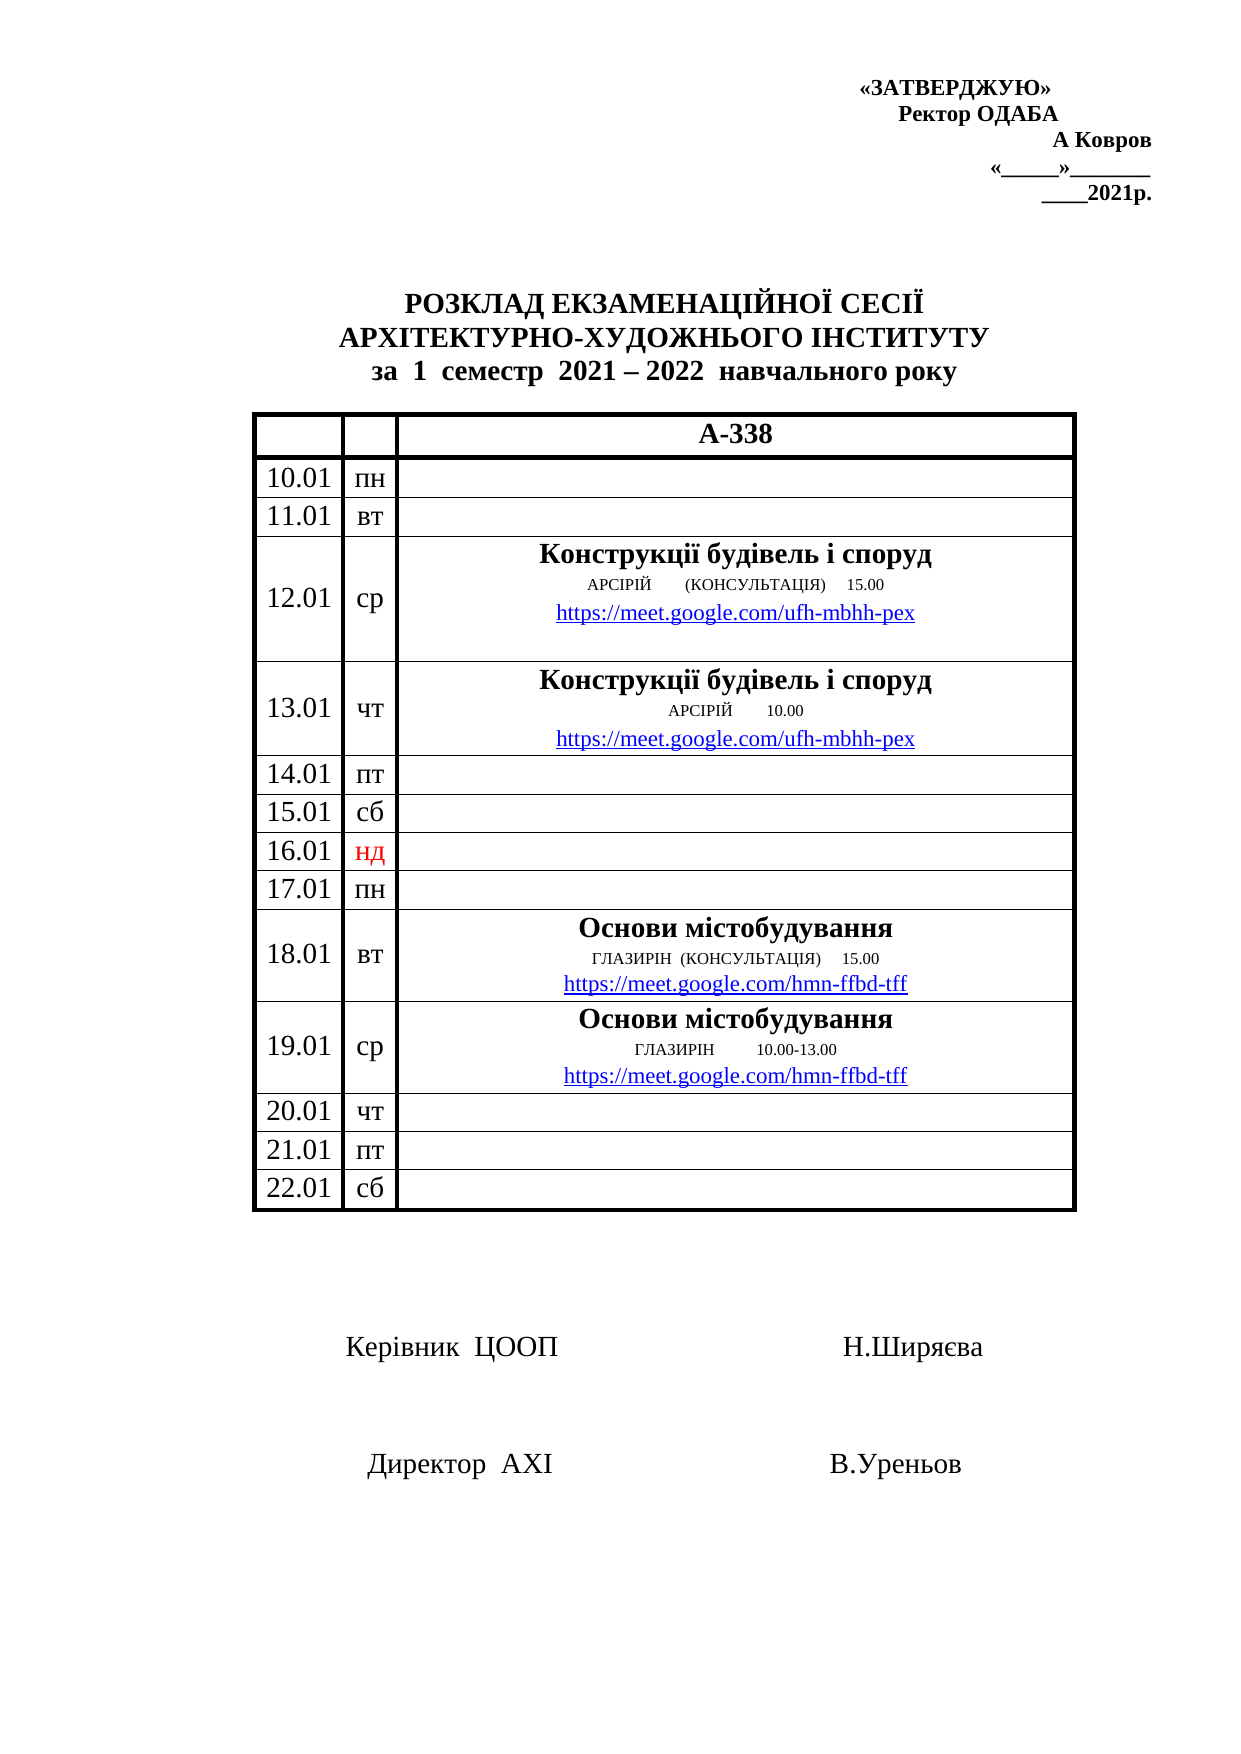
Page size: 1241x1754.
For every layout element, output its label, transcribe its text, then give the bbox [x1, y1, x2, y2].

table_cell сб [345, 1170, 395, 1208]
table_cell вт [345, 910, 395, 1001]
table_cell 20.01 [257, 1094, 341, 1131]
table_cell [399, 871, 1072, 909]
table_cell Конструкції будівель і споруд АРСІРІЙ (КОНСУЛЬТАЦІЯ) 15.00 https://meet.google.com/ufh-mbhh-pex [399, 537, 1072, 661]
table_cell [399, 756, 1072, 793]
table_cell пн [345, 460, 395, 497]
table_cell чт [345, 662, 395, 755]
text «_____»___________2021р. [177, 153, 1152, 206]
table_header А-338 [399, 417, 1072, 455]
table_cell вт [345, 498, 395, 536]
table_cell 17.01 [257, 871, 341, 909]
table_cell [399, 833, 1072, 870]
text Ректор ОДАБА [177, 100, 1152, 127]
table_cell 18.01 [257, 910, 341, 1001]
table_cell [399, 795, 1072, 832]
table_cell 16.01 [257, 833, 341, 870]
table_cell [399, 1170, 1072, 1208]
table_cell [399, 498, 1072, 536]
table_cell чт [345, 1094, 395, 1131]
table_cell 21.01 [257, 1132, 341, 1169]
text А Ковров [177, 127, 1152, 153]
text Директор АХІ В.Уреньов [177, 1447, 1152, 1480]
text РОЗКЛАД ЕКЗАМЕНАЦІЙНОЇ СЕСІЇ [177, 286, 1152, 320]
table_cell 13.01 [257, 662, 341, 755]
table_header [345, 417, 395, 455]
table_header [257, 417, 341, 455]
table_cell 10.01 [257, 460, 341, 497]
table_cell Основи містобудування ГЛАЗИРІН (КОНСУЛЬТАЦІЯ) 15.00 https://meet.google.com/hmn-ffbd-tff [399, 910, 1072, 1001]
text АРХІТЕКТУРНО-ХУДОЖНЬОГО ІНСТИТУТУ [177, 320, 1152, 353]
table_cell ср [345, 1002, 395, 1092]
text «ЗАТВЕРДЖУЮ» [177, 74, 1152, 100]
table_cell 15.01 [257, 795, 341, 832]
table_cell Основи містобудування ГЛАЗИРІН 10.00-13.00 https://meet.google.com/hmn-ffbd-tff [399, 1002, 1072, 1092]
text Керівник ЦООП Н.Ширяєва [177, 1329, 1152, 1363]
text за 1 семестр 2021 – 2022 навчального року [177, 353, 1152, 387]
table_cell ср [345, 537, 395, 661]
table_cell 19.01 [257, 1002, 341, 1092]
table_cell пт [345, 1132, 395, 1169]
table_cell 14.01 [257, 756, 341, 793]
table_cell сб [345, 795, 395, 832]
table_cell Конструкції будівель і споруд АРСІРІЙ 10.00 https://meet.google.com/ufh-mbhh-pex [399, 662, 1072, 755]
table_cell 11.01 [257, 498, 341, 536]
table_cell 12.01 [257, 537, 341, 661]
table_cell [399, 460, 1072, 497]
table_cell [399, 1094, 1072, 1131]
table_cell пн [345, 871, 395, 909]
table_cell пт [345, 756, 395, 793]
table_cell 22.01 [257, 1170, 341, 1208]
table_cell нд [345, 833, 395, 870]
table_cell [399, 1132, 1072, 1169]
